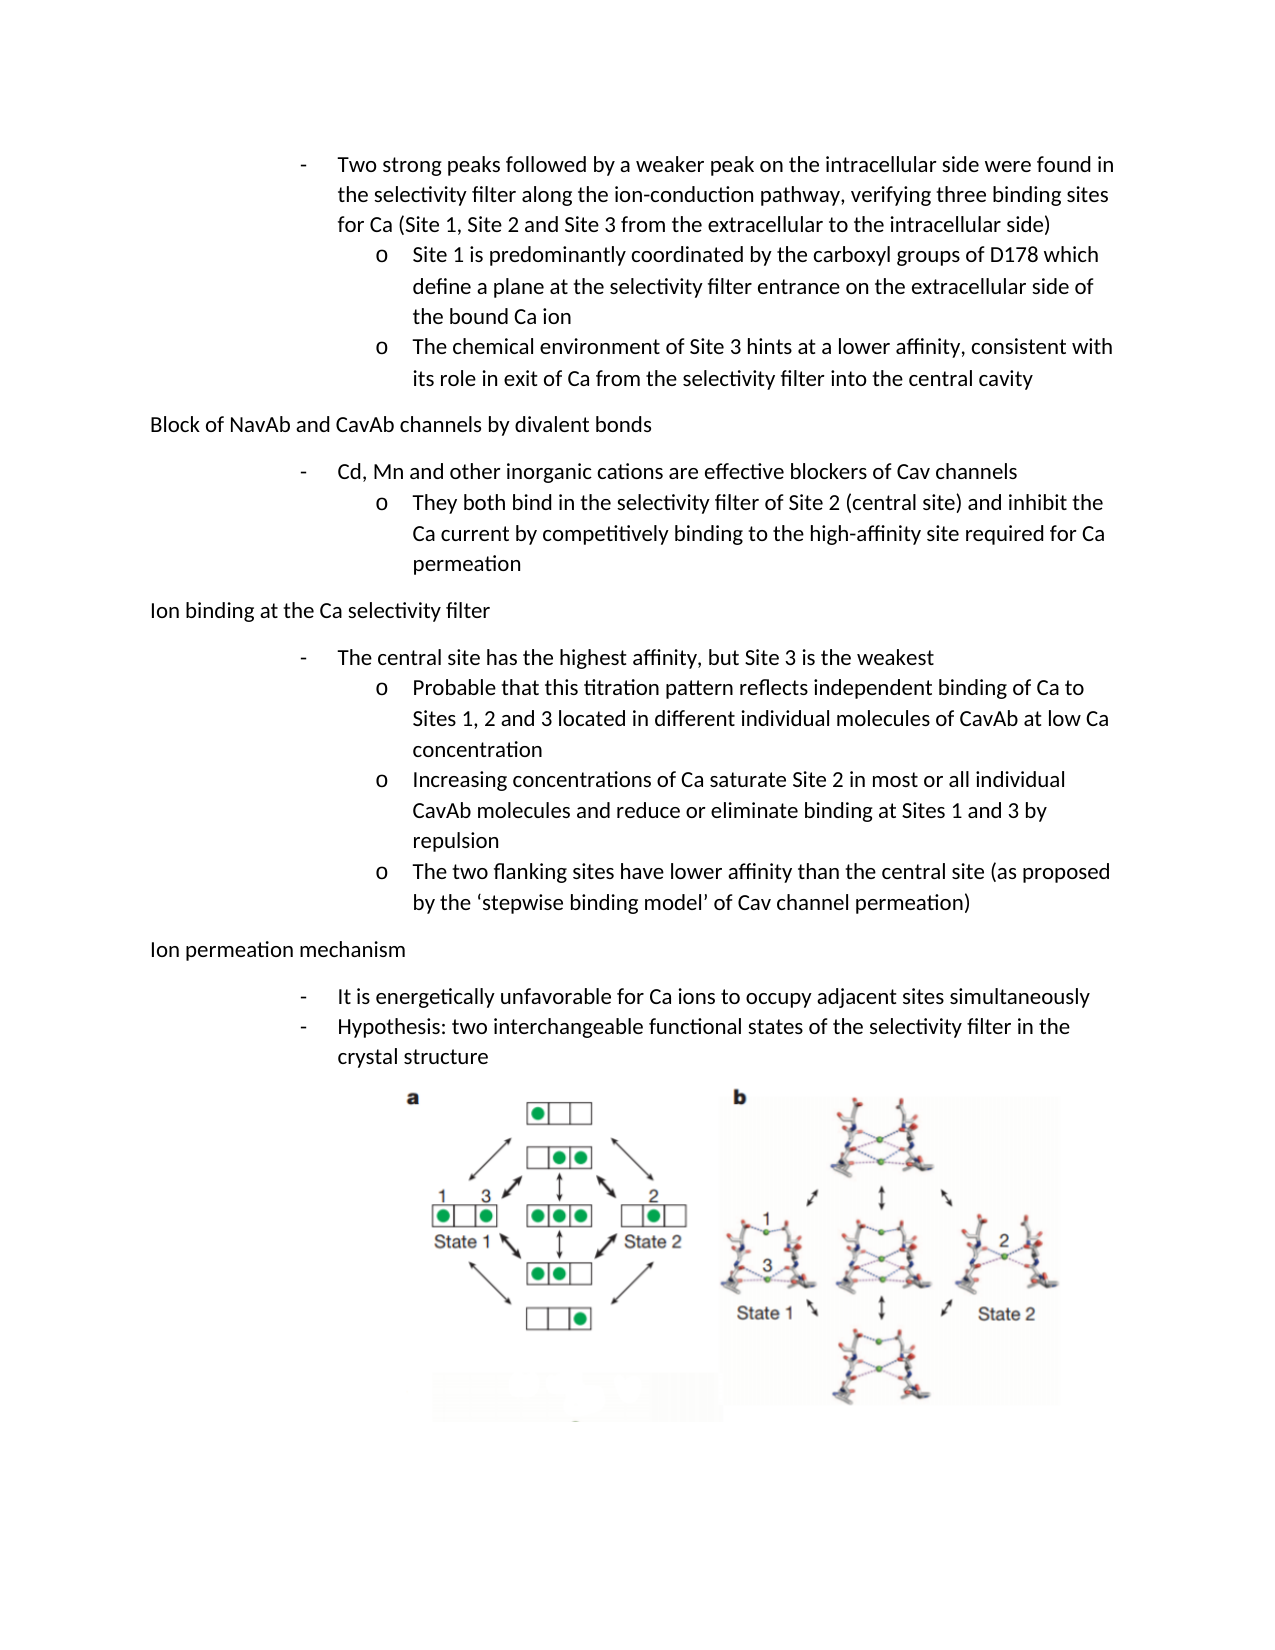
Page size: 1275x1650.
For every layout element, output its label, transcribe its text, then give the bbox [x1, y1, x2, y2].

text Ion permeation mechanism [150, 935, 1125, 963]
list The chemical environment of Site 3 hints at a lower affinity, consistent with its role in exit of Ca from the selectivity filter into the central cavity [375, 332, 1125, 392]
list Hypothesis: two interchangeable functional states of the selectivity filter in the crystal structure [300, 1012, 1125, 1070]
list Increasing concentrations of Ca saturate Site 2 in most or all individual CavAb molecules and reduce or eliminate binding at Sites 1 and 3 by repulsion [375, 765, 1125, 854]
list Cd, Mn and other inorganic cations are effective blockers of Cav channels [300, 457, 1125, 486]
list They both bind in the selectivity filter of Site 2 (central site) and inhibit the Ca current by competitively binding to the high-affinity site required for Ca permeation [375, 488, 1125, 577]
list It is energetically unfavorable for Ca ions to occupy adjacent sites simultaneously [300, 982, 1125, 1010]
list The central site has the highest affinity, but Site 3 is the weakest [300, 643, 1125, 671]
list Probable that this titration pattern reflects independent binding of Ca to Sites 1, 2 and 3 located in different individual molecules of CavAb at low Ca concentration [375, 673, 1125, 763]
picture [385, 1072, 1078, 1422]
text Ion binding at the Ca selectivity filter [150, 596, 1125, 624]
list Site 1 is predominantly coordinated by the carboxyl groups of D178 which define a plane at the selectivity filter entrance on the extracellular side of the bound Ca ion [375, 241, 1125, 330]
text Block of NavAb and CavAb channels by divalent bonds [150, 411, 1125, 439]
list The two flanking sites have lower affinity than the central site (as proposed by the ‘stepwise binding model’ of Cav channel permeation) [375, 857, 1125, 916]
list Two strong peaks followed by a weaker peak on the intracellular side were found in the selectivity filter along the ion-conduction pathway, verifying three binding sites for Ca (Site 1, Site 2 and Site 3 from the extracellular to the intracellular side) [300, 150, 1125, 238]
